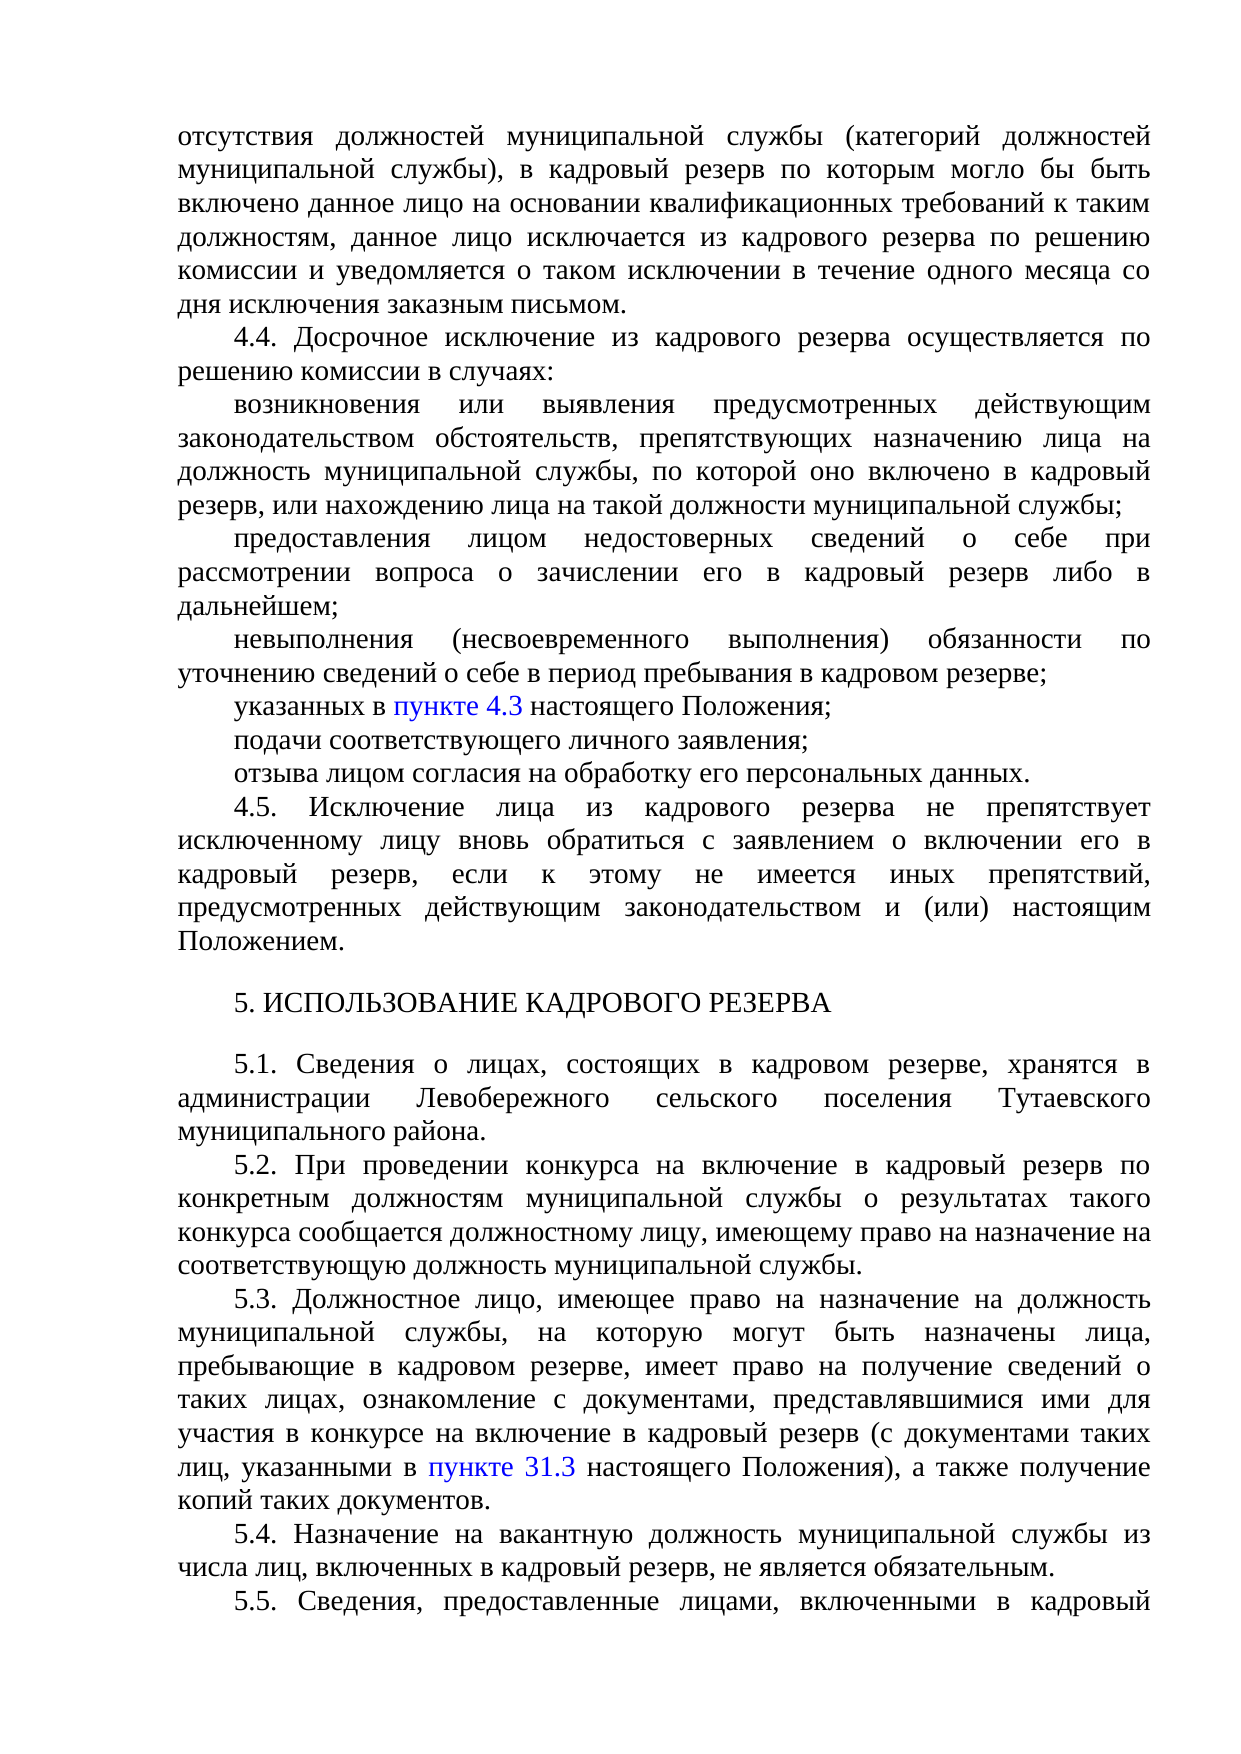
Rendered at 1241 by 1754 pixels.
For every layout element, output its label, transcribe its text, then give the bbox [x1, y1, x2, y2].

text указанных в пункте 4.3 настоящего Положения; [177, 688, 1152, 722]
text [177, 1583, 1152, 1616]
text 5.2. При проведении конкурса на включение в кадровый резерв по конкретным должностям муниципальной службы о результатах такого конкурса сообщается должностному лицу, имеющему право на назначение на соответствующую должность муниципальной службы. [177, 1147, 1152, 1281]
text 5.4. Назначение на вакантную должность муниципальной службы из числа лиц, включенных в кадровый резерв, не является обязательным. [177, 1516, 1152, 1583]
text 4.5. Исключение лица из кадрового резерва не препятствует исключенному лицу вновь обратиться с заявлением о включении его в кадровый резерв, если к этому не имеется иных препятствий, предусмотренных действующим законодательством и (или) настоящим Положением. [177, 789, 1152, 957]
text отзыва лицом согласия на обработку его персональных данных. [177, 755, 1152, 789]
text 5.1. Сведения о лицах, состоящих в кадровом резерве, хранятся в администрации Левобережного сельского поселения Тутаевского муниципального района. [177, 1046, 1152, 1147]
text возникновения или выявления предусмотренных действующим законодательством обстоятельств, препятствующих назначению лица на должность муниципальной службы, по которой оно включено в кадровый резерв, или нахождению лица на такой должности муниципальной службы; [177, 386, 1152, 521]
text подачи соответствующего личного заявления; [177, 722, 1152, 755]
text предоставления лицом недостоверных сведений о себе при рассмотрении вопроса о зачислении его в кадровый резерв либо в дальнейшем; [177, 521, 1152, 621]
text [177, 118, 1152, 319]
text невыполнения (несвоевременного выполнения) обязанности по уточнению сведений о себе в период пребывания в кадровом резерве; [177, 621, 1152, 688]
text 5. ИСПОЛЬЗОВАНИЕ КАДРОВОГО РЕЗЕРВА [177, 985, 1152, 1018]
text 5.3. Должностное лицо, имеющее право на назначение на должность муниципальной службы, на которую могут быть назначены лица, пребывающие в кадровом резерве, имеет право на получение сведений о таких лицах, ознакомление с документами, представлявшимися ими для участия в конкурсе на включение в кадровый резерв (с документами таких лиц, указанными в пункте 31.3 настоящего Положения), а также получение копий таких документов. [177, 1281, 1152, 1516]
text 4.4. Досрочное исключение из кадрового резерва осуществляется по решению комиссии в случаях: [177, 319, 1152, 386]
